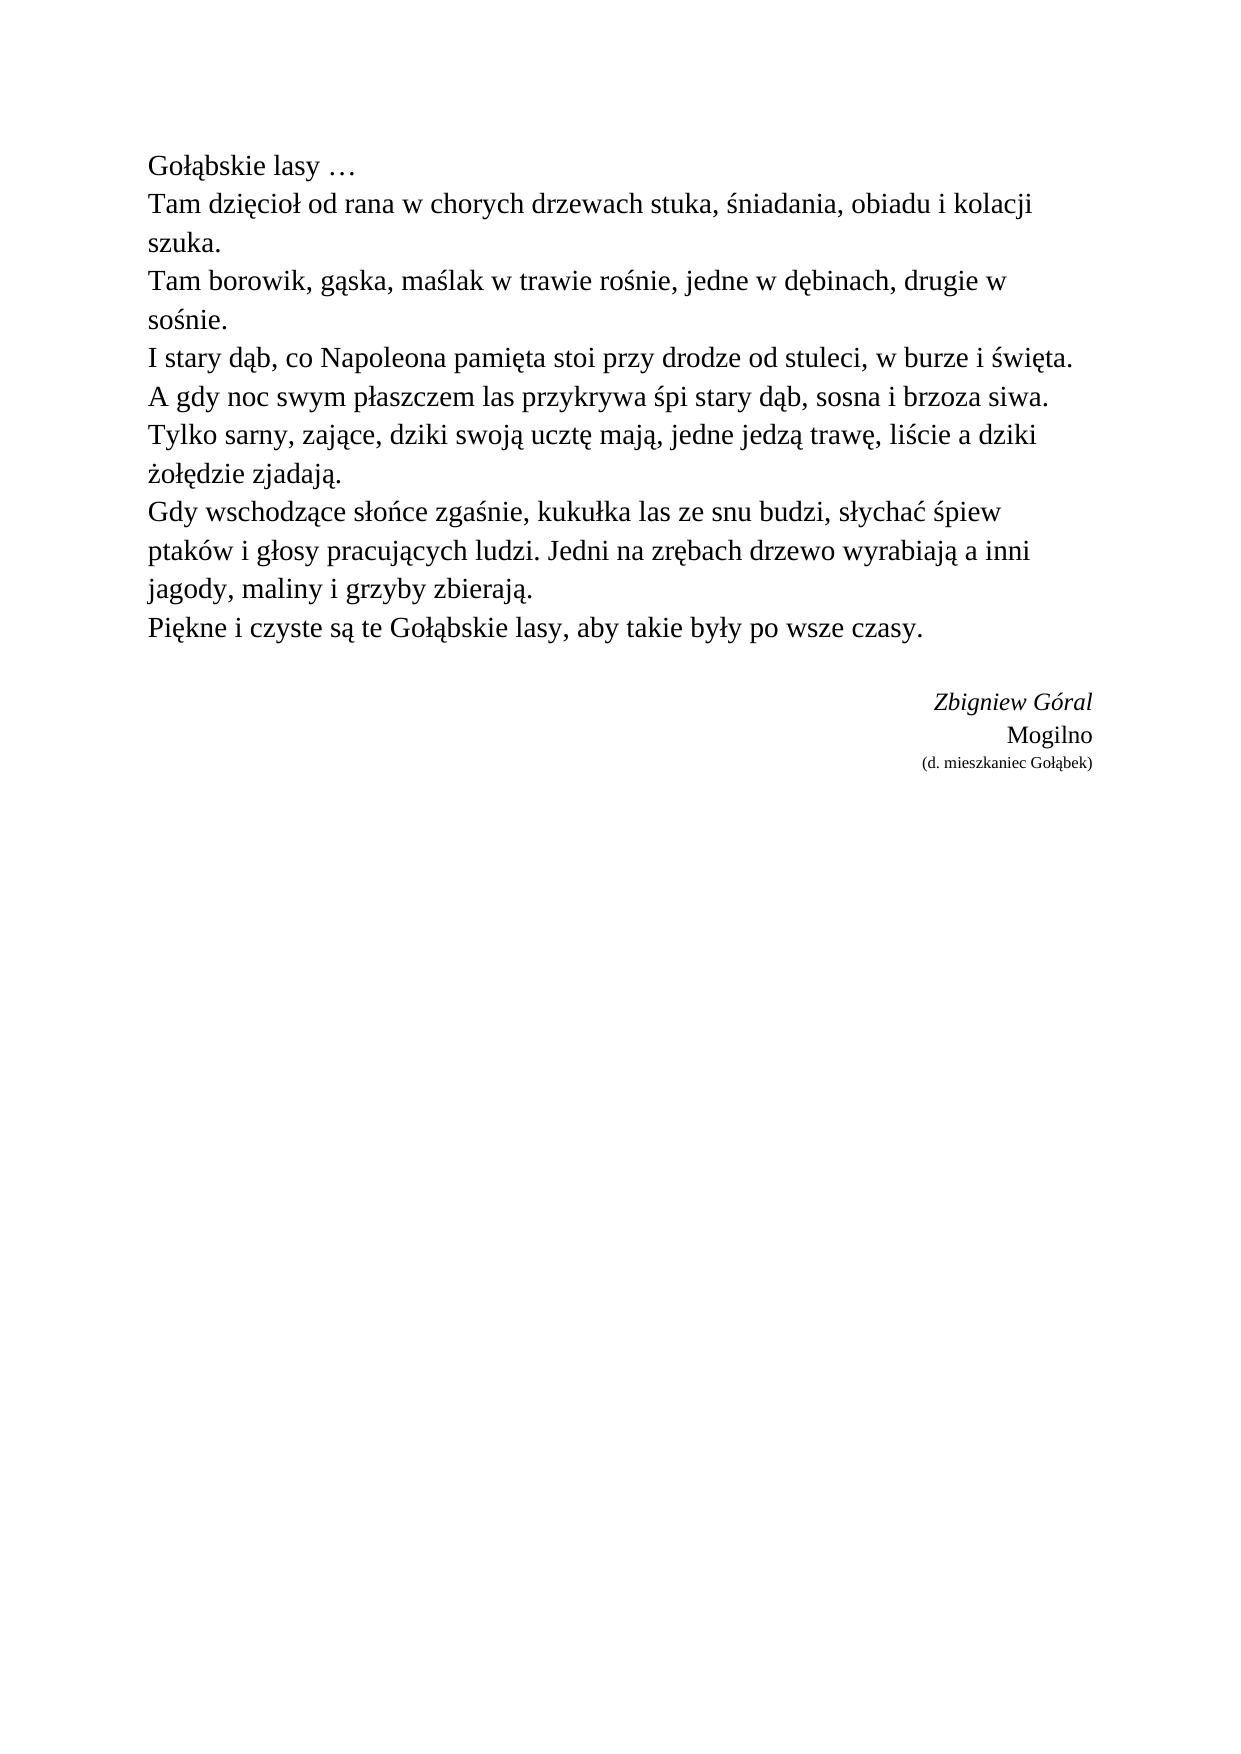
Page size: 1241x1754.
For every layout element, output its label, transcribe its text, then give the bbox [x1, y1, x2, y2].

text Gołąbskie lasy … [148, 148, 1093, 181]
text Tam dzięcioł od rana w chorych drzewach stuka, śniadania, obiadu i kolacji szuka. [148, 186, 1093, 258]
text Tam borowik, gąska, maślak w trawie rośnie, jedne w dębinach, drugie w sośnie. [148, 263, 1093, 335]
text Zbigniew Góral [148, 687, 1093, 716]
text I stary dąb, co Napoleona pamięta stoi przy drodze od stuleci, w burze i święta. [148, 340, 1093, 374]
text Gdy wschodzące słońce zgaśnie, kukułka las ze snu budzi, słychać śpiew ptaków i głosy pracujących ludzi. Jedni na zrębach drzewo wyrabiają a inni jagody, maliny i grzyby zbierają. [148, 494, 1093, 605]
text A gdy noc swym płaszczem las przykrywa śpi stary dąb, sosna i brzoza siwa. Tylko sarny, zające, dziki swoją ucztę mają, jedne jedzą trawę, liście a dziki żołędzie zjadają. [148, 379, 1093, 489]
text (d. mieszkaniec Gołąbek) [148, 753, 1093, 772]
text Piękne i czyste są te Gołąbskie lasy, aby takie były po wsze czasy. [148, 610, 1093, 644]
text Mogilno [148, 720, 1093, 749]
